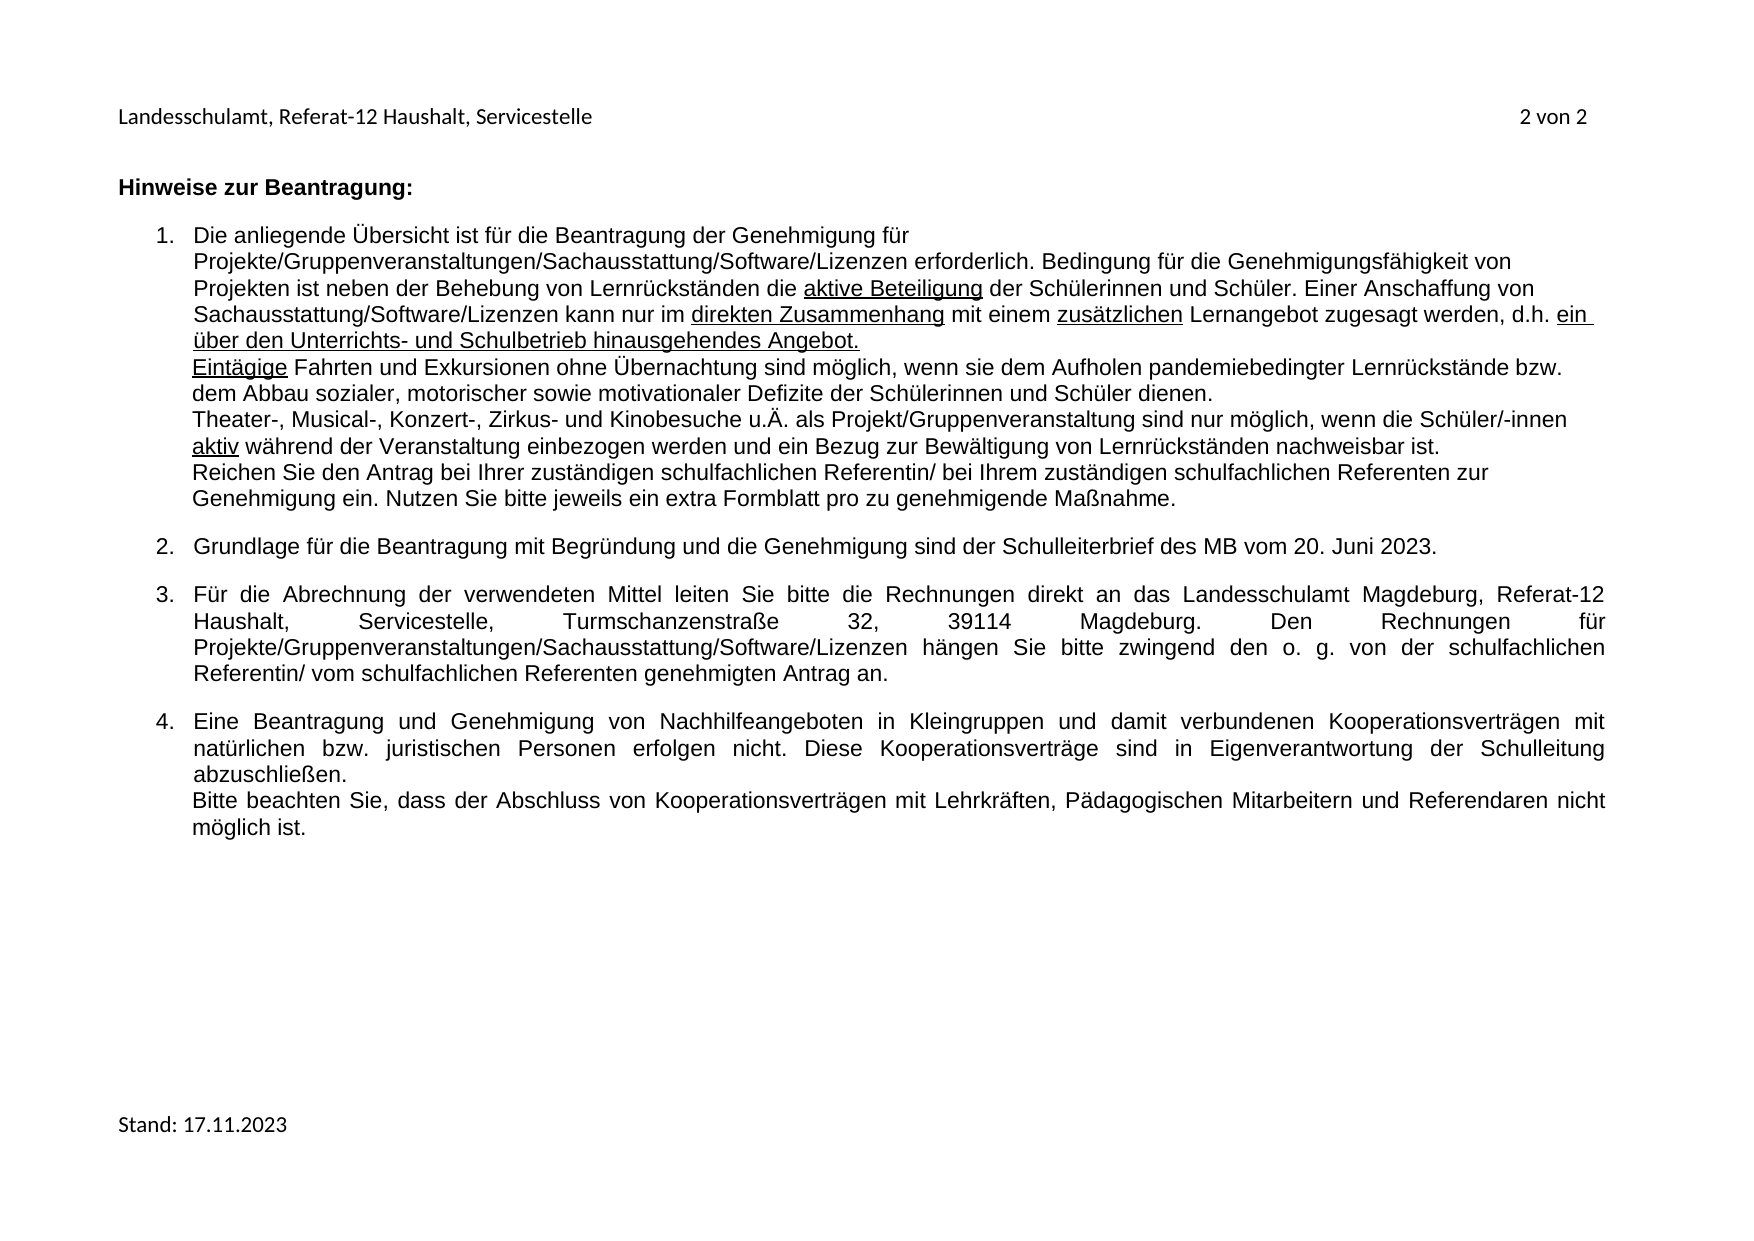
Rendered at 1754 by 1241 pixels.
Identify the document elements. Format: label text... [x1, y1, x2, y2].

list Eine Beantragung und Genehmigung von Nachhilfeangeboten in Kleingruppen und damit verbundenen Kooperationsverträgen mit natürlichen bzw. juristischen Personen erfolgen nicht. Diese Kooperationsverträge sind in Eigenverantwortung der Schulleitung abzuschließen. [156, 708, 1606, 787]
text Hinweise zur Beantragung: [118, 174, 1606, 200]
list Grundlage für die Beantragung mit Begründung und die Genehmigung sind der Schulleiterbrief des MB vom 20. Juni 2023. [156, 533, 1606, 560]
text Theater-, Musical-, Konzert-, Zirkus- und Kinobesuche u.Ä. als Projekt/Gruppenveranstaltung sind nur möglich, wenn die Schüler/-innen aktiv während der Veranstaltung einbezogen werden und ein Bezug zur Bewältigung von Lernrückständen nachweisbar ist. Reichen Sie den Antrag bei Ihrer zuständigen schulfachlichen Referentin/ bei Ihrem zuständigen schulfachlichen Referenten zur Genehmigung ein. Nutzen Sie bitte jeweils ein extra Formblatt pro zu genehmigende Maßnahme. [192, 406, 1606, 512]
text Bitte beachten Sie, dass der Abschluss von Kooperationsverträgen mit Lehrkräften, Pädagogischen Mitarbeitern und Referendaren nicht möglich ist. [192, 787, 1606, 840]
list Die anliegende Übersicht ist für die Beantragung der Genehmigung für Projekte/Gruppenveranstaltungen/Sachausstattung/Software/Lizenzen erforderlich. Bedingung für die Genehmigungsfähigkeit von Projekten ist neben der Behebung von Lernrückständen die aktive Beteiligung der Schülerinnen und Schüler. Einer Anschaffung von Sachausstattung/Software/Lizenzen kann nur im direkten Zusammenhang mit einem zusätzlichen Lernangebot zugesagt werden, d.h. ein über den Unterrichts- und Schulbetrieb hinausgehendes Angebot. [156, 222, 1606, 354]
text Eintägige Fahrten und Exkursionen ohne Übernachtung sind möglich, wenn sie dem Aufholen pandemiebedingter Lernrückstände bzw. dem Abbau sozialer, motorischer sowie motivationaler Defizite der Schülerinnen und Schüler dienen. [192, 354, 1606, 406]
list Für die Abrechnung der verwendeten Mittel leiten Sie bitte die Rechnungen direkt an das Landesschulamt Magdeburg, Referat-12 Haushalt, Servicestelle, Turmschanzenstraße 32, 39114 Magdeburg. Den Rechnungen für Projekte/Gruppenveranstaltungen/Sachausstattung/Software/Lizenzen hängen Sie bitte zwingend den o. g. von der schulfachlichen Referentin/ vom schulfachlichen Referenten genehmigten Antrag an. [156, 581, 1606, 687]
